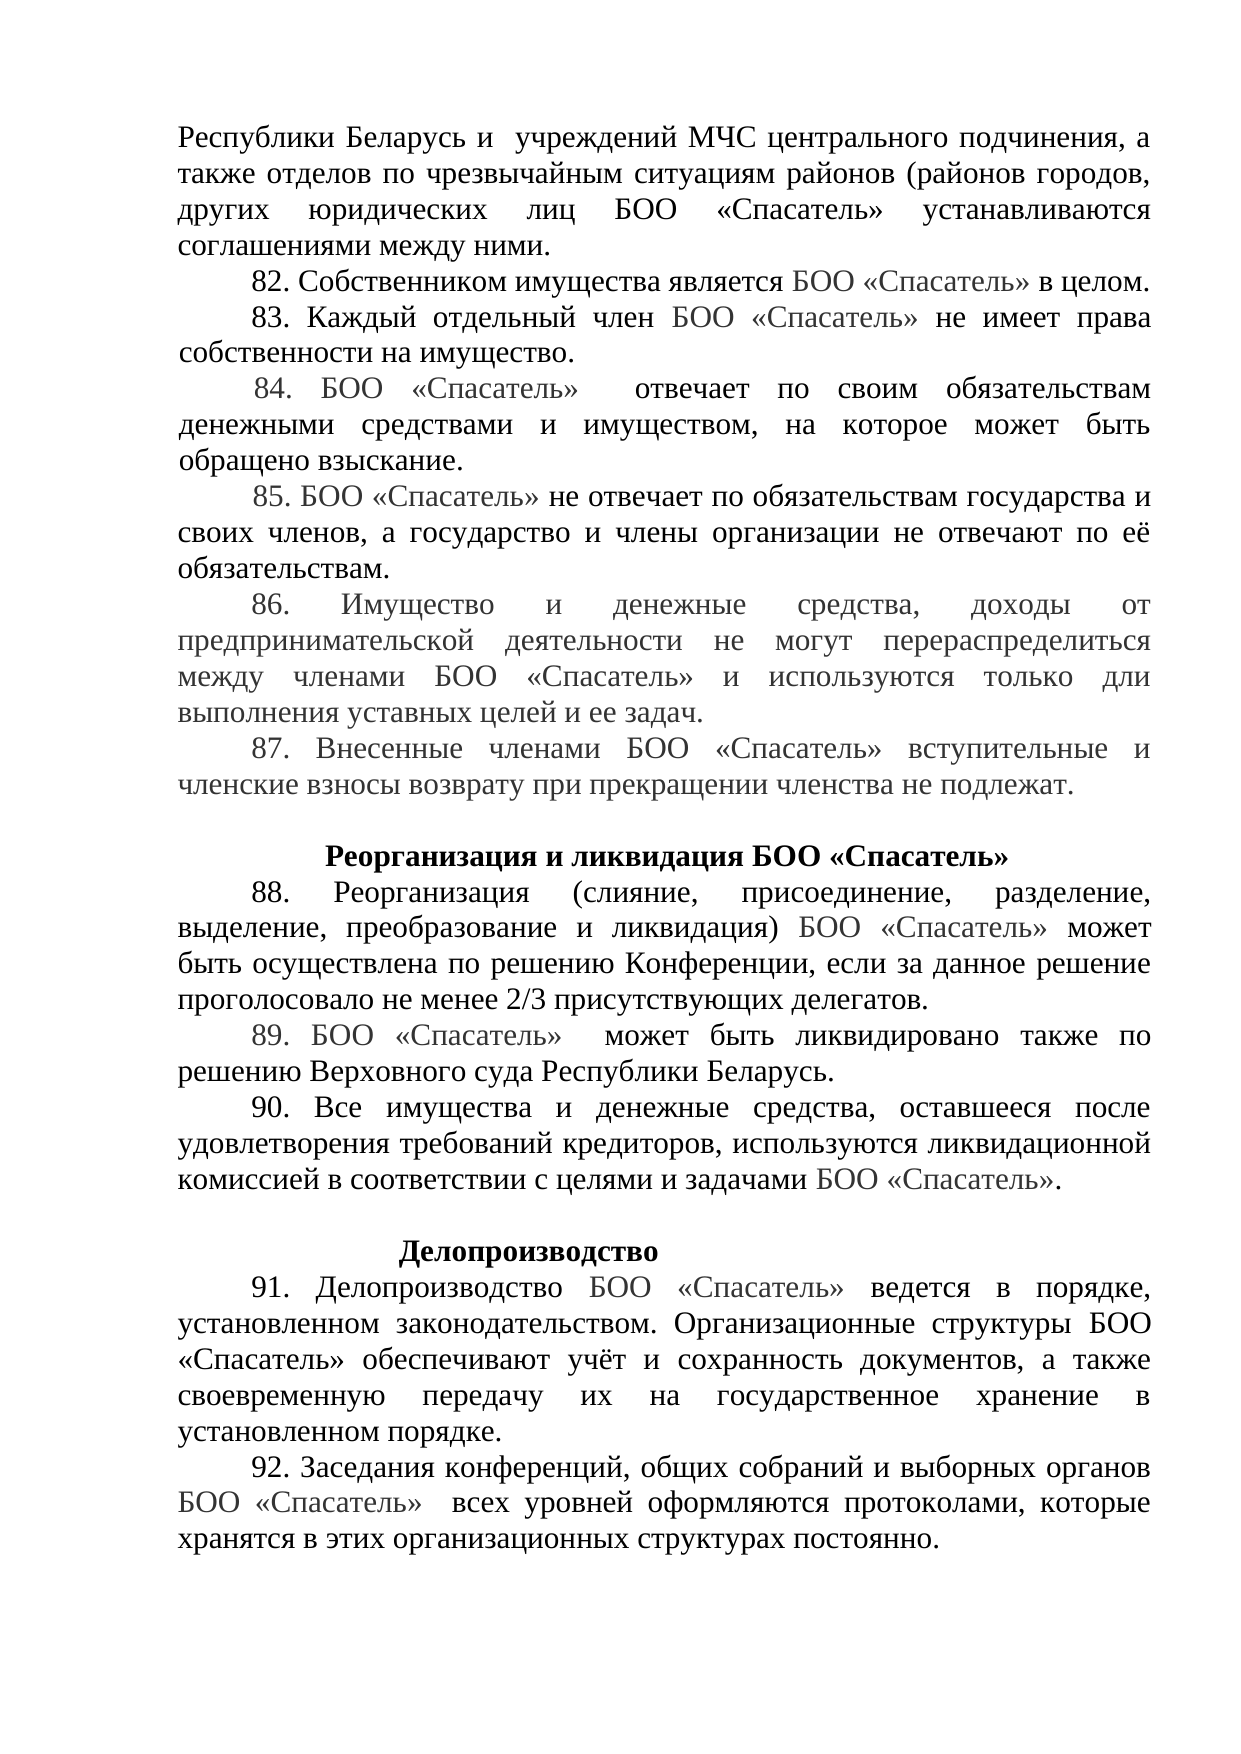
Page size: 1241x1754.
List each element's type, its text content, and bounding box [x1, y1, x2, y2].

text 82. Собственником имущества является БОО «Спасатель» в целом. [178, 262, 1152, 298]
text 91. Делопроизводство БОО «Спасатель» ведется в порядке, установленном законодательством. Организационные структуры БОО «Спасатель» обеспечивают учёт и сохранность документов, а также своевременную передачу их на государственное хранение в установленном порядке. [177, 1268, 1152, 1448]
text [177, 118, 1152, 262]
text 84. БОО «Спасатель» отвечает по своим обязательствам денежными средствами и имуществом, на которое может быть обращено взыскание. [178, 370, 1152, 477]
text 85. БОО «Спасатель» не отвечает по обязательствам государства и своих членов, а государство и члены организации не отвечают по её обязательствам. [177, 477, 1152, 585]
text Делопроизводство [323, 1232, 1152, 1268]
text 89. БОО «Спасатель» может быть ликвидировано также по решению Верховного суда Республики Беларусь. [177, 1017, 1152, 1088]
text 92. Заседания конференций, общих собраний и выборных органов БОО «Спасатель» всех уровней оформляются протоколами, которые хранятся в этих организационных структурах постоянно. [177, 1448, 1152, 1556]
text 87. Внесенные членами БОО «Спасатель» вступительные и членские взносы возврату при прекращении членства не подлежат. [177, 729, 1152, 801]
text 88. Реорганизация (слияние, присоединение, разделение, выделение, преобразование и ликвидация) БОО «Спасатель» может быть осуществлена по решению Конференции, если за данное решение проголосовало не менее 2/3 присутствующих делегатов. [177, 873, 1152, 1017]
text 83. Каждый отдельный член БОО «Спасатель» не имеет права собственности на имущество. [178, 298, 1152, 370]
text 86. Имущество и денежные средства, доходы от предпринимательской деятельности не могут перераспределиться между членами БОО «Спасатель» и используются только дли выполнения уставных целей и ее задач. [177, 585, 1152, 729]
text 90. Все имущества и денежные средства, оставшееся после удовлетворения требований кредиторов, используются ликвидационной комиссией в соответствии с целями и задачами БОО «Спасатель». [177, 1088, 1152, 1196]
text Реорганизация и ликвидация БОО «Спасатель» [251, 837, 1152, 873]
